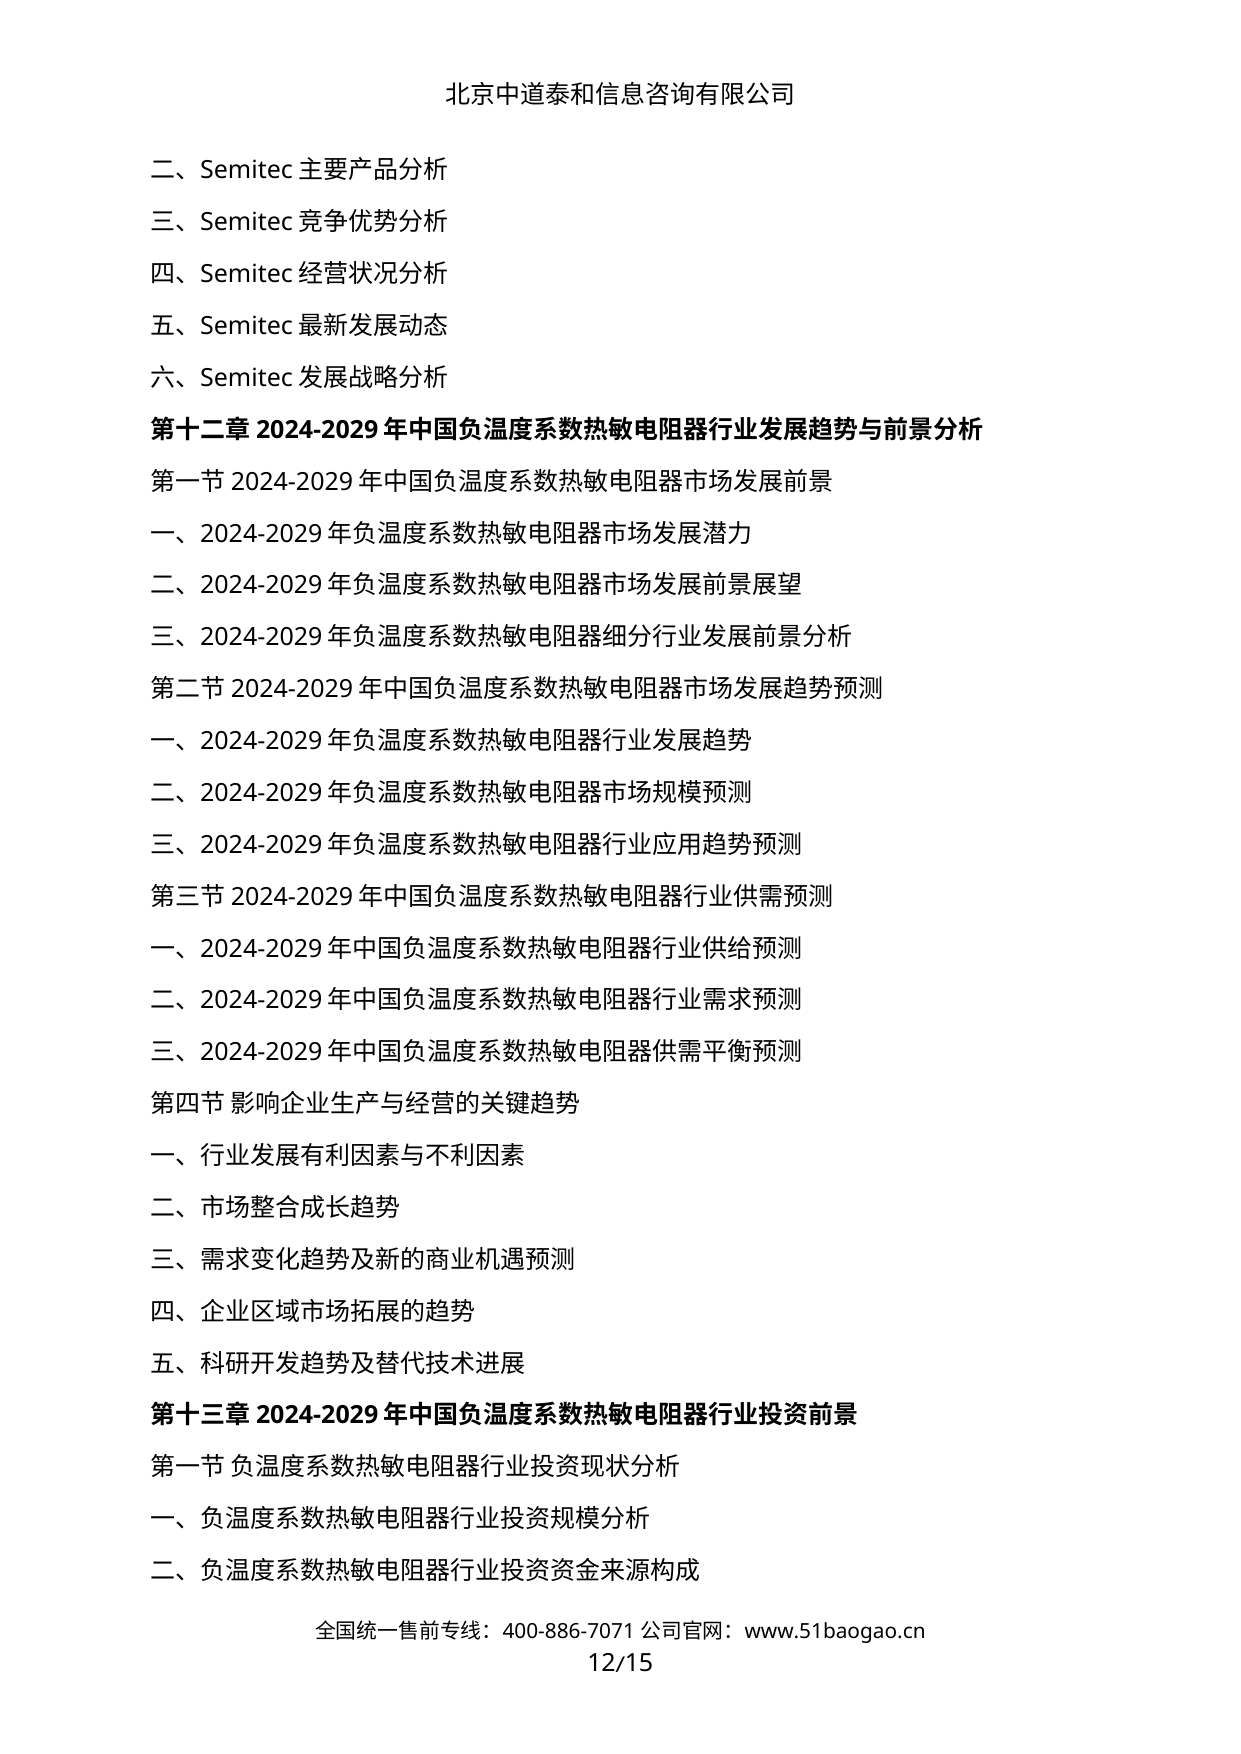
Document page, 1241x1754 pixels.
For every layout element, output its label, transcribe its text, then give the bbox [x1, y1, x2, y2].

text 四、Semitec经营状况分析 [150, 254, 1090, 290]
text 第一节 负温度系数热敏电阻器行业投资现状分析 [150, 1447, 1090, 1483]
text 四、企业区域市场拓展的趋势 [150, 1291, 1090, 1327]
text 三、2024-2029年负温度系数热敏电阻器行业应用趋势预测 [150, 824, 1090, 861]
text 二、负温度系数热敏电阻器行业投资资金来源构成 [150, 1551, 1090, 1587]
text 第二节 2024-2029年中国负温度系数热敏电阻器市场发展趋势预测 [150, 669, 1090, 705]
text 五、Semitec最新发展动态 [150, 306, 1090, 342]
text 一、负温度系数热敏电阻器行业投资规模分析 [150, 1499, 1090, 1535]
text 第一节 2024-2029年中国负温度系数热敏电阻器市场发展前景 [150, 461, 1090, 497]
text 第四节 影响企业生产与经营的关键趋势 [150, 1084, 1090, 1120]
text 一、2024-2029年中国负温度系数热敏电阻器行业供给预测 [150, 928, 1090, 964]
text 二、2024-2029年负温度系数热敏电阻器市场规模预测 [150, 772, 1090, 809]
text 二、市场整合成长趋势 [150, 1187, 1090, 1224]
text 一、2024-2029年负温度系数热敏电阻器市场发展潜力 [150, 513, 1090, 549]
text 第十三章 2024-2029年中国负温度系数热敏电阻器行业投资前景 [150, 1395, 1090, 1431]
text 一、2024-2029年负温度系数热敏电阻器行业发展趋势 [150, 721, 1090, 757]
text 五、科研开发趋势及替代技术进展 [150, 1343, 1090, 1379]
text 第十二章 2024-2029年中国负温度系数热敏电阻器行业发展趋势与前景分析 [150, 409, 1090, 446]
text 六、Semitec发展战略分析 [150, 357, 1090, 394]
text 二、Semitec主要产品分析 [150, 150, 1090, 186]
text 第三节 2024-2029年中国负温度系数热敏电阻器行业供需预测 [150, 876, 1090, 912]
text 三、需求变化趋势及新的商业机遇预测 [150, 1239, 1090, 1276]
text 三、2024-2029年中国负温度系数热敏电阻器供需平衡预测 [150, 1032, 1090, 1068]
text 二、2024-2029年负温度系数热敏电阻器市场发展前景展望 [150, 565, 1090, 601]
text 三、Semitec竞争优势分析 [150, 202, 1090, 238]
text 三、2024-2029年负温度系数热敏电阻器细分行业发展前景分析 [150, 617, 1090, 653]
text 二、2024-2029年中国负温度系数热敏电阻器行业需求预测 [150, 980, 1090, 1016]
text 一、行业发展有利因素与不利因素 [150, 1136, 1090, 1172]
